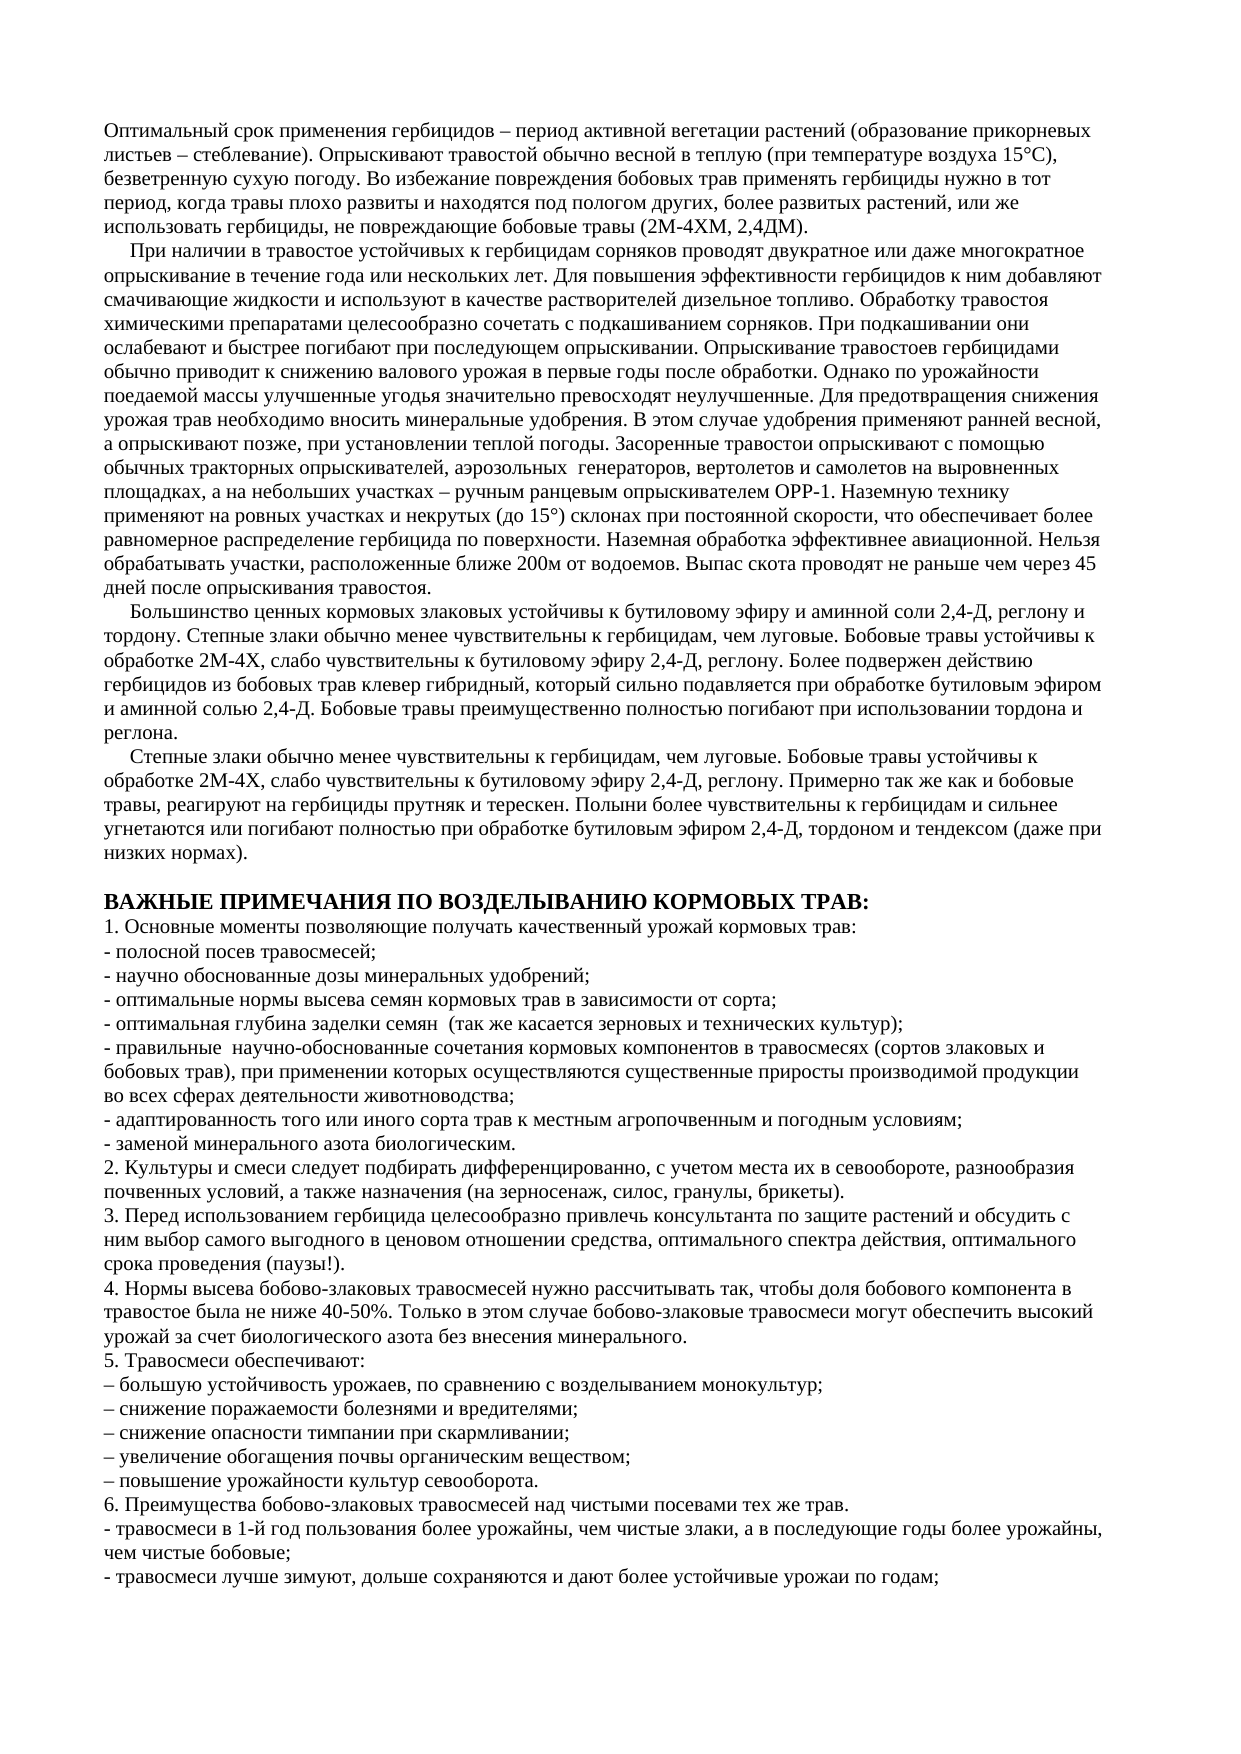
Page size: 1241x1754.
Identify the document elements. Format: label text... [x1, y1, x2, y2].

text - травосмеси лучше зимуют, дольше сохраняются и дают более устойчивые урожаи по годам; [103, 1564, 1104, 1588]
text 3. Перед использованием гербицида целесообразно привлечь консультанта по защите растений и обсудить с ним выбор самого выгодного в ценовом отношении средства, оптимального спектра действия, оптимального срока проведения (паузы!). [103, 1203, 1104, 1275]
text ВАЖНЫЕ ПРИМЕЧАНИЯ ПО ВОЗДЕЛЫВАНИЮ КОРМОВЫХ ТРАВ: [103, 888, 1104, 914]
text 1. Основные моменты позволяющие получать качественный урожай кормовых трав: [103, 914, 1104, 938]
text – снижение поражаемости болезнями и вредителями; [103, 1396, 1104, 1420]
text 6. Преимущества бобово-злаковых травосмесей над чистыми посевами тех же трав. [103, 1492, 1104, 1516]
text 4. Нормы высева бобово-злаковых травосмесей нужно рассчитывать так, чтобы доля бобового компонента в травостое была не ниже 40-50%. Только в этом случае бобово-злаковые травосмеси могут обеспечить высокий урожай за счет биологического азота без внесения минерального. [103, 1275, 1104, 1348]
text Оптимальный срок применения гербицидов – период активной вегетации растений (образование прикорневых листьев – стеблевание). Опрыскивают травостой обычно весной в теплую (при температуре воздуха 15°С), безветренную сухую погоду. Во избежание повреждения бобовых трав применять гербициды нужно в тот период, когда травы плохо развиты и находятся под пологом других, более развитых растений, или же использовать гербициды, не повреждающие бобовые травы (2М-4ХМ, 2,4ДМ). [103, 118, 1104, 238]
text 2. Культуры и смеси следует подбирать дифференцированно, с учетом места их в севообороте, разнообразия почвенных условий, а также назначения (на зерносенаж, силос, гранулы, брикеты). [103, 1155, 1104, 1203]
text – большую устойчивость урожаев, по сравнению с возделыванием монокультур; [103, 1372, 1104, 1396]
text - оптимальные нормы высева семян кормовых трав в зависимости от сорта; [103, 987, 1104, 1011]
text – увеличение обогащения почвы органическим веществом; [103, 1444, 1104, 1468]
text - правильные научно-обоснованные сочетания кормовых компонентов в травосмесях (сортов злаковых и бобовых трав), при применении которых осуществляются существенные приросты производимой продукции во всех сферах деятельности животноводства; [103, 1035, 1104, 1107]
text Большинство ценных кормовых злаковых устойчивы к бутиловому эфиру и аминной соли 2,4-Д, реглону и тордону. Степные злаки обычно менее чувствительны к гербицидам, чем луговые. Бобовые травы устойчивы к обработке 2М-4Х, слабо чувствительны к бутиловому эфиру 2,4-Д, реглону. Более подвержен действию гербицидов из бобовых трав клевер гибридный, который сильно подавляется при обработке бутиловым эфиром и аминной солью 2,4-Д. Бобовые травы преимущественно полностью погибают при использовании тордона и реглона. [103, 599, 1104, 744]
text - травосмеси в 1-й год пользования более урожайны, чем чистые злаки, а в последующие годы более урожайны, чем чистые бобовые; [103, 1516, 1104, 1564]
text 5. Травосмеси обеспечивают: [103, 1348, 1104, 1372]
text - оптимальная глубина заделки семян (так же касается зерновых и технических культур); [103, 1011, 1104, 1035]
text При наличии в травостое устойчивых к гербицидам сорняков проводят двукратное или даже многократное опрыскивание в течение года или нескольких лет. Для повышения эффективности гербицидов к ним добавляют смачивающие жидкости и используют в качестве растворителей дизельное топливо. Обработку травостоя химическими препаратами целесообразно сочетать с подкашиванием сорняков. При подкашивании они ослабевают и быстрее погибают при последующем опрыскивании. Опрыскивание травостоев гербицидами обычно приводит к снижению валового урожая в первые годы после обработки. Однако по урожайности поедаемой массы улучшенные угодья значительно превосходят неулучшенные. Для предотвращения снижения урожая трав необходимо вносить минеральные удобрения. В этом случае удобрения применяют ранней весной, а опрыскивают позже, при установлении теплой погоды. Засоренные травостои опрыскивают с помощью обычных тракторных опрыскивателей, аэрозольных генераторов, вертолетов и самолетов на выровненных площадках, а на небольших участках – ручным ранцевым опрыскивателем ОРР-1. Наземную технику применяют на ровных участках и некрутых (до 15°) склонах при постоянной скорости, что обеспечивает более равномерное распределение гербицида по поверхности. Наземная обработка эффективнее авиационной. Нельзя обрабатывать участки, расположенные ближе 200м от водоемов. Выпас скота проводят не раньше чем через 45 дней после опрыскивания травостоя. [103, 238, 1104, 599]
text Степные злаки обычно менее чувствительны к гербицидам, чем луговые. Бобовые травы устойчивы к обработке 2М-4Х, слабо чувствительны к бутиловому эфиру 2,4-Д, реглону. Примерно так же как и бобовые травы, реагируют на гербициды прутняк и терескен. Полыни более чувствительны к гербицидам и сильнее угнетаются или погибают полностью при обработке бутиловым эфиром 2,4-Д, тордоном и тендексом (даже при низких нормах). [103, 744, 1104, 864]
text – повышение урожайности культур севооборота. [103, 1468, 1104, 1492]
text – снижение опасности тимпании при скармливании; [103, 1420, 1104, 1444]
text - заменой минерального азота биологическим. [103, 1131, 1104, 1155]
text - научно обоснованные дозы минеральных удобрений; [103, 963, 1104, 987]
text - полосной посев травосмесей; [103, 938, 1104, 963]
text - адаптированность того или иного сорта трав к местным агропочвенным и погодным условиям; [103, 1107, 1104, 1131]
